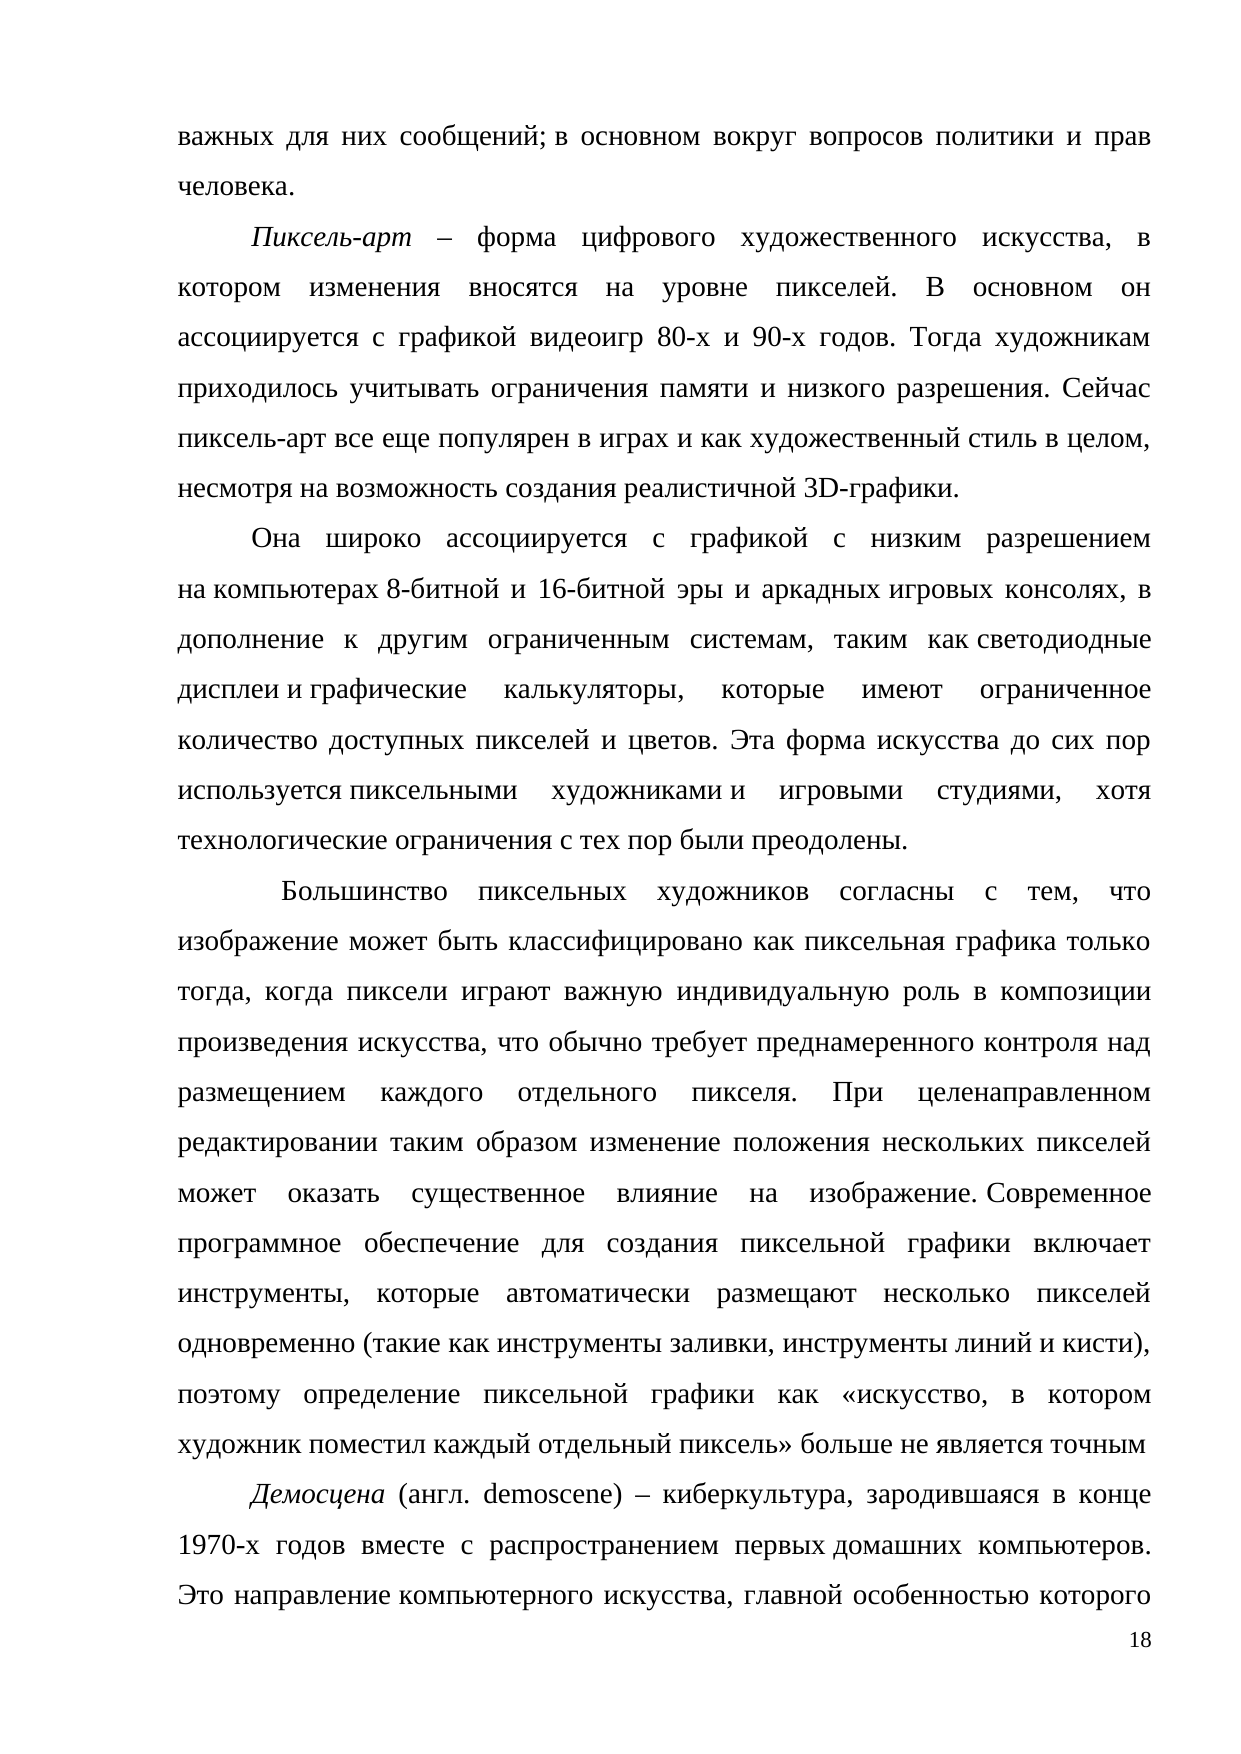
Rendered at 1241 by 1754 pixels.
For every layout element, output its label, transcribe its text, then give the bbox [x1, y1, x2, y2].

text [177, 1477, 1152, 1611]
text Она широко ассоциируется с графикой с низким разрешением на компьютерах 8-битной и 16-битной эры и аркадных игровых консолях, в дополнение к другим ограниченным системам, таким как светодиодные дисплеи и графические калькуляторы, которые имеют ограниченное количество доступных пикселей и цветов. Эта форма искусства до сих пор используется пиксельными художниками и игровыми студиями, хотя технологические ограничения с тех пор были преодолены. [177, 521, 1152, 856]
text Большинство пиксельных художников согласны с тем, что изображение может быть классифицировано как пиксельная графика только тогда, когда пиксели играют важную индивидуальную роль в композиции произведения искусства, что обычно требует преднамеренного контроля над размещением каждого отдельного пикселя. При целенаправленном редактировании таким образом изменение положения нескольких пикселей может оказать существенное влияние на изображение. Современное программное обеспечение для создания пиксельной графики включает инструменты, которые автоматически размещают несколько пикселей одновременно (такие как инструменты заливки, инструменты линий и кисти), поэтому определение пиксельной графики как «искусство, в котором художник поместил каждый отдельный пиксель» больше не является точным [177, 873, 1152, 1460]
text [177, 118, 1152, 202]
text Пиксель-арт – форма цифрового художественного искусства, в котором изменения вносятся на уровне пикселей. В основном он ассоциируется с графикой видеоигр 80-х и 90-х годов. Тогда художникам приходилось учитывать ограничения памяти и низкого разрешения. Сейчас пиксель-арт все еще популярен в играх и как художественный стиль в целом, несмотря на возможность создания реалистичной 3D-графики. [177, 219, 1152, 504]
